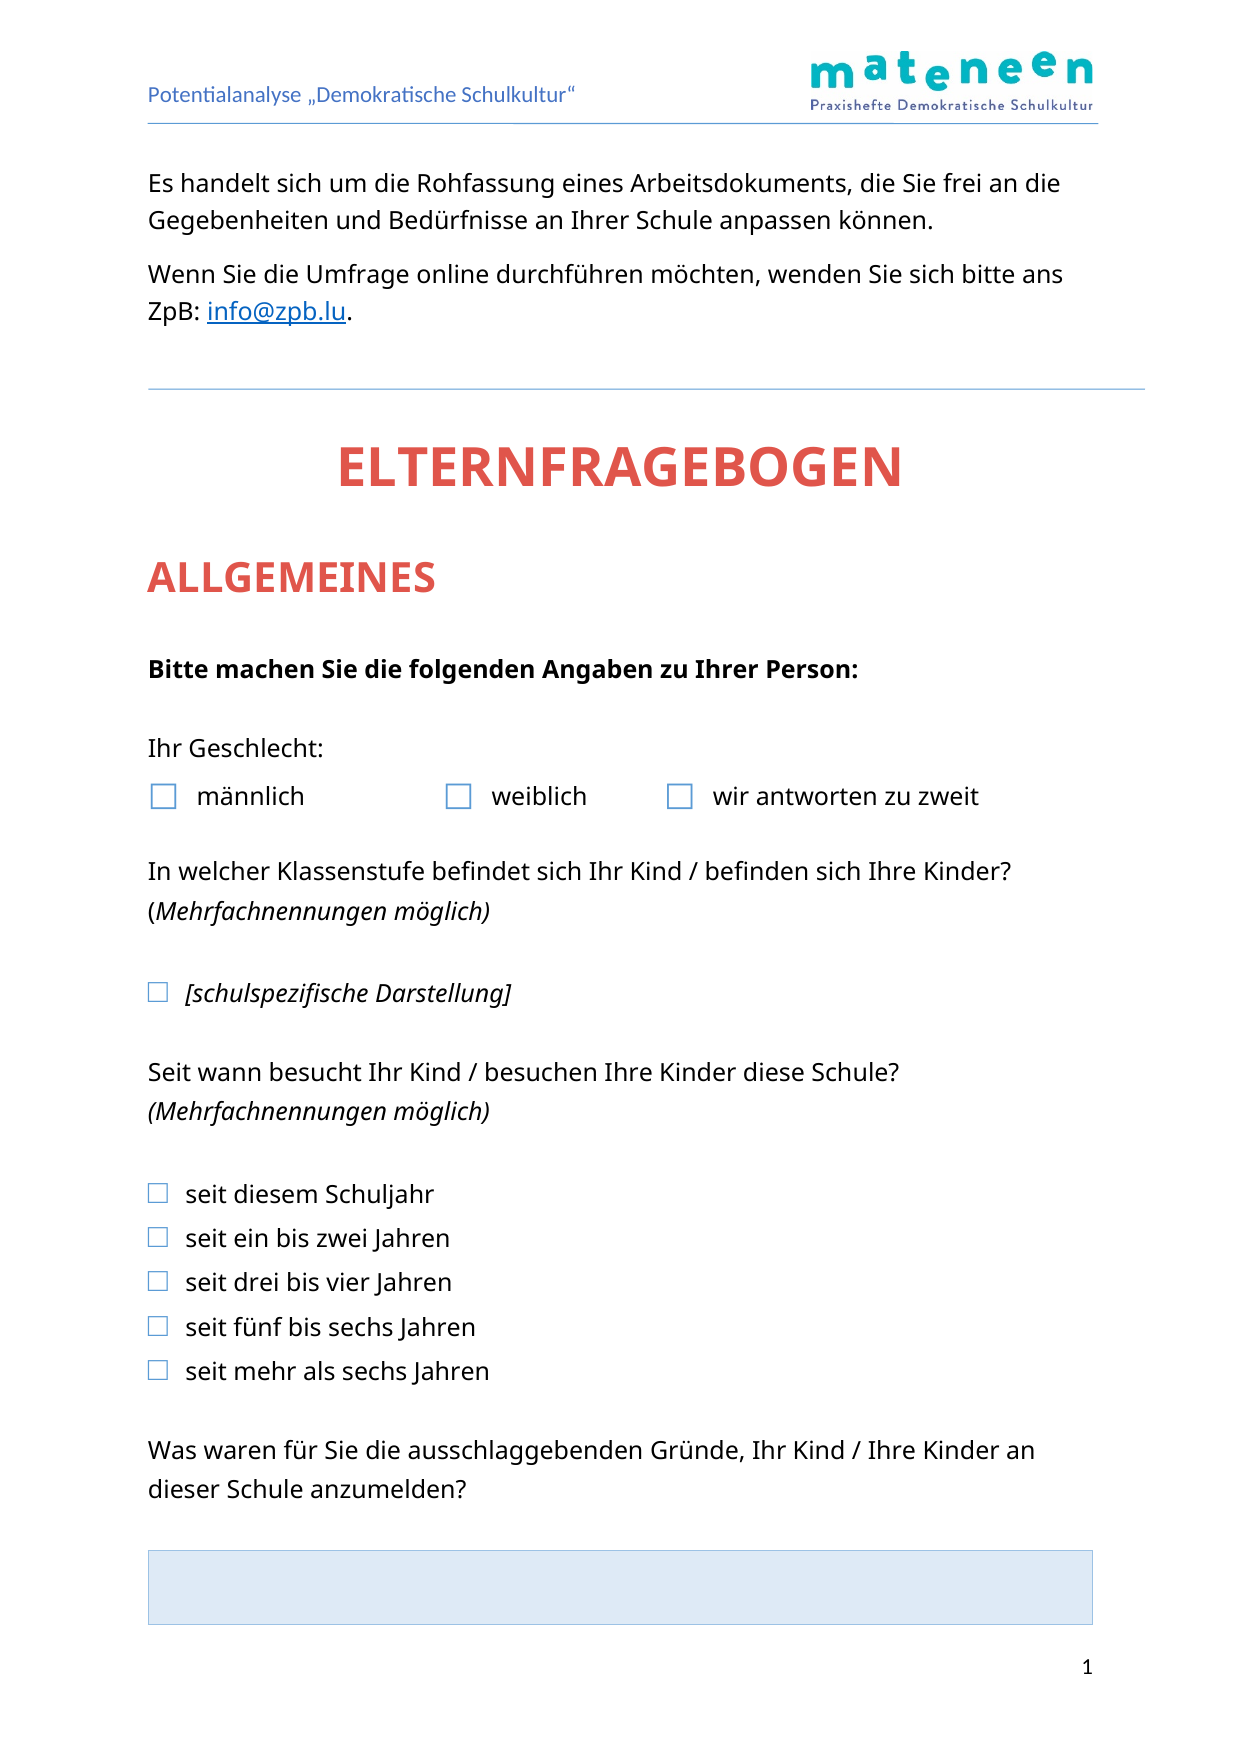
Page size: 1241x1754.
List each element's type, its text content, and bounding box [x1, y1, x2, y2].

text Wenn Sie die Umfrage online durchführen möchten, wenden Sie sich bitte ans ZpB: info@zpb.lu. [148, 256, 1093, 327]
list seit ein bis zwei Jahren [148, 1217, 1093, 1255]
text Was waren für Sie die ausschlaggebenden Gründe, Ihr Kind / Ihre Kinder an dieser Schule anzumelden? [148, 1432, 1093, 1506]
text Es handelt sich um die Rohfassung eines Arbeitsdokuments, die Sie frei an die Gegebenheiten und Bedürfnisse an Ihrer Schule anpassen können. [148, 166, 1093, 237]
subtitle ELTERNFRAGEBOGEN [148, 429, 1093, 503]
text Seit wann besucht Ihr Kind / besuchen Ihre Kinder diese Schule? (Mehrfachnennungen möglich) [148, 1055, 1093, 1128]
text Ihr Geschlecht: [148, 730, 1093, 764]
text ALLGEMEINES [148, 548, 1093, 604]
text □ männlich □ weiblich □ wir antworten zu zweit [148, 769, 1093, 815]
list seit fünf bis sechs Jahren [148, 1305, 1093, 1343]
text In welcher Klassenstufe befindet sich Ihr Kind / befinden sich Ihre Kinder? (Mehrfachnennungen möglich) [148, 854, 1093, 927]
text Bitte machen Sie die folgenden Angaben zu Ihrer Person: [148, 652, 1093, 686]
list seit diesem Schuljahr [148, 1172, 1093, 1211]
table_header [149, 1551, 1092, 1624]
list [schulspezifische Darstellung] [148, 972, 1093, 1010]
list seit drei bis vier Jahren [148, 1261, 1093, 1299]
list seit mehr als sechs Jahren [148, 1349, 1093, 1387]
picture [811, 51, 1093, 110]
